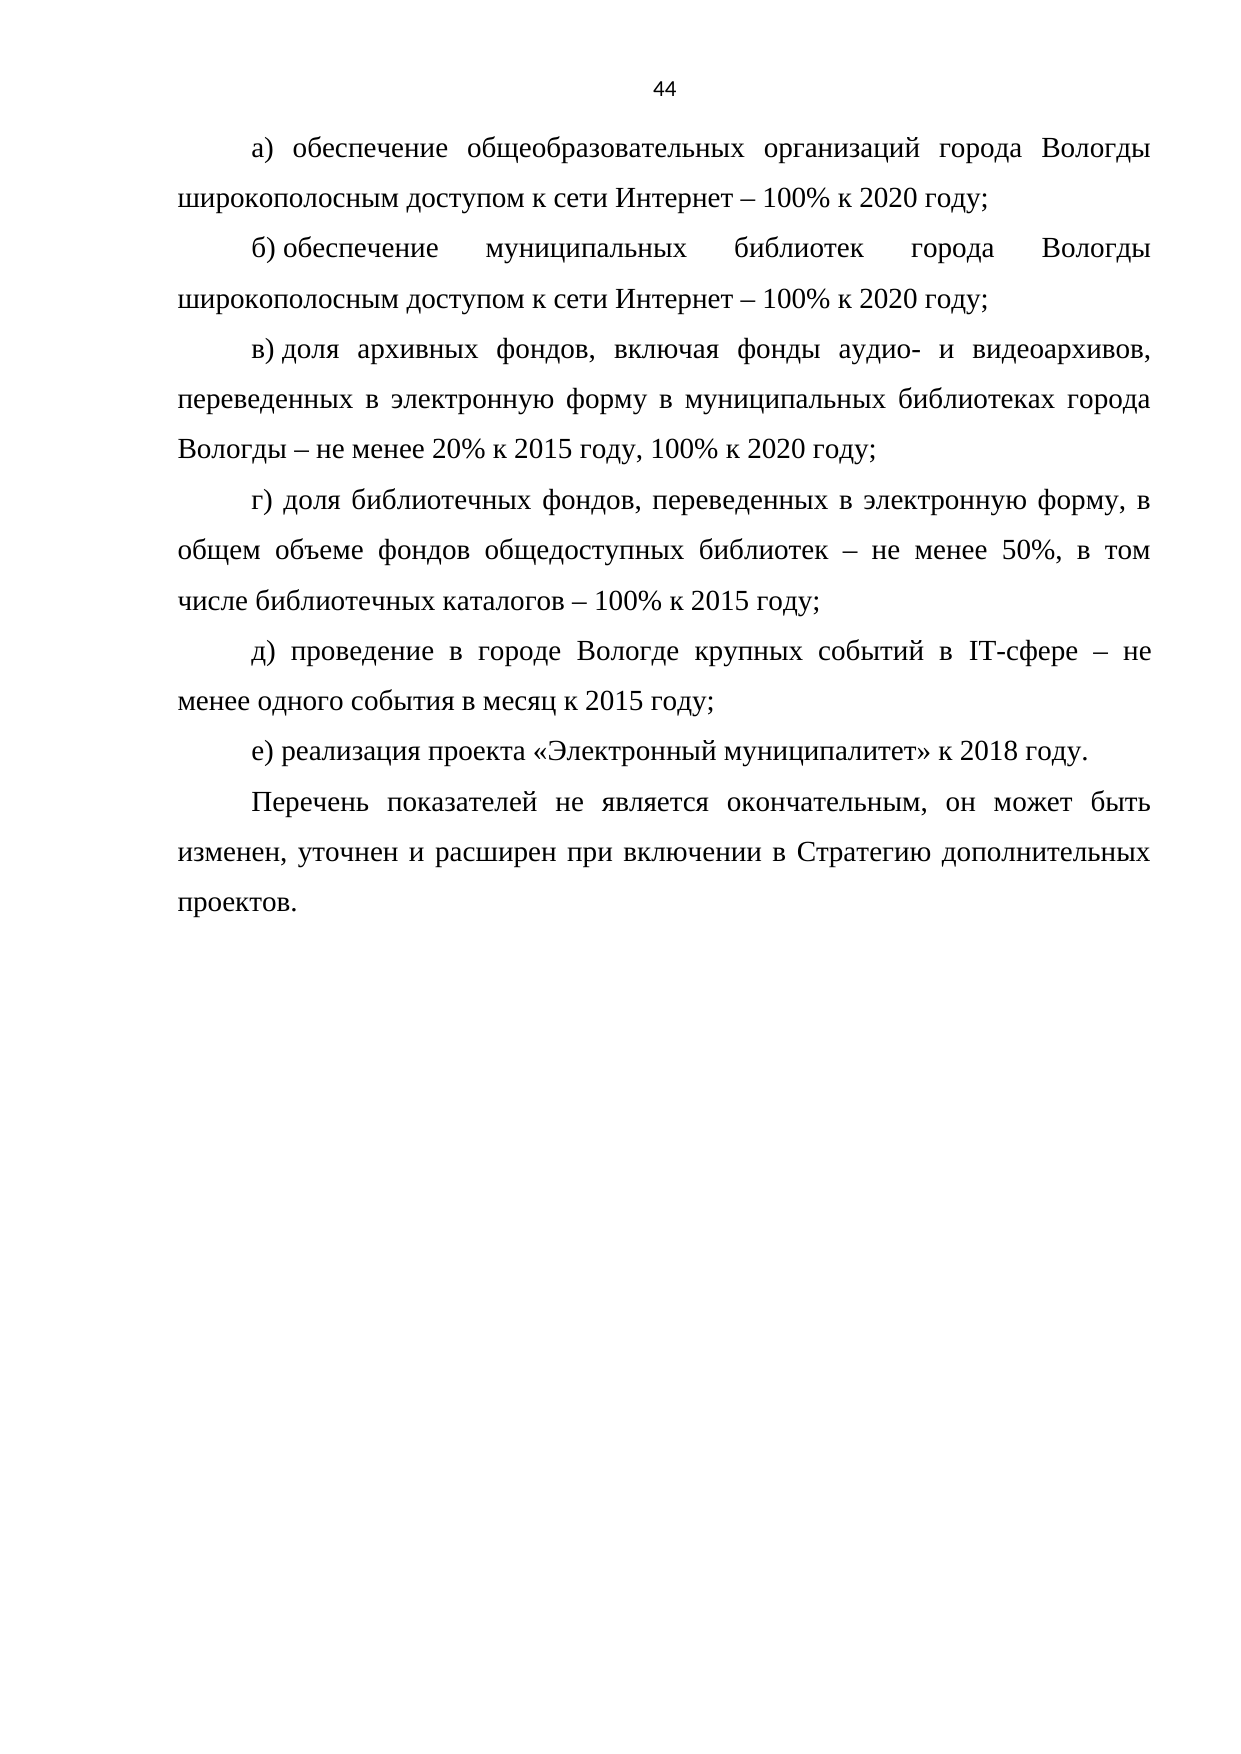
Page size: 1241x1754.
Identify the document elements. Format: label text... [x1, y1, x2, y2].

text Перечень показателей не является окончательным, он может быть изменен, уточнен и расширен при включении в Стратегию дополнительных проектов. [177, 784, 1152, 918]
text е) реализация проекта «Электронный муниципалитет» к 2018 году. [177, 733, 1152, 767]
text б) обеспечение муниципальных библиотек города Вологды широкополосным доступом к сети Интернет – 100% к 2020 году; [177, 230, 1152, 314]
text д) проведение в городе Вологде крупных событий в IT-сфере – не менее одного события в месяц к 2015 году; [177, 633, 1152, 717]
text г) доля библиотечных фондов, переведенных в электронную форму, в общем объеме фондов общедоступных библиотек – не менее 50%, в том числе библиотечных каталогов – 100% к 2015 году; [177, 482, 1152, 616]
text в) доля архивных фондов, включая фонды аудио- и видеоархивов, переведенных в электронную форму в муниципальных библиотеках города Вологды – не менее 20% к 2015 году, 100% к 2020 году; [177, 331, 1152, 465]
text а) обеспечение общеобразовательных организаций города Вологды широкополосным доступом к сети Интернет – 100% к 2020 году; [177, 130, 1152, 214]
